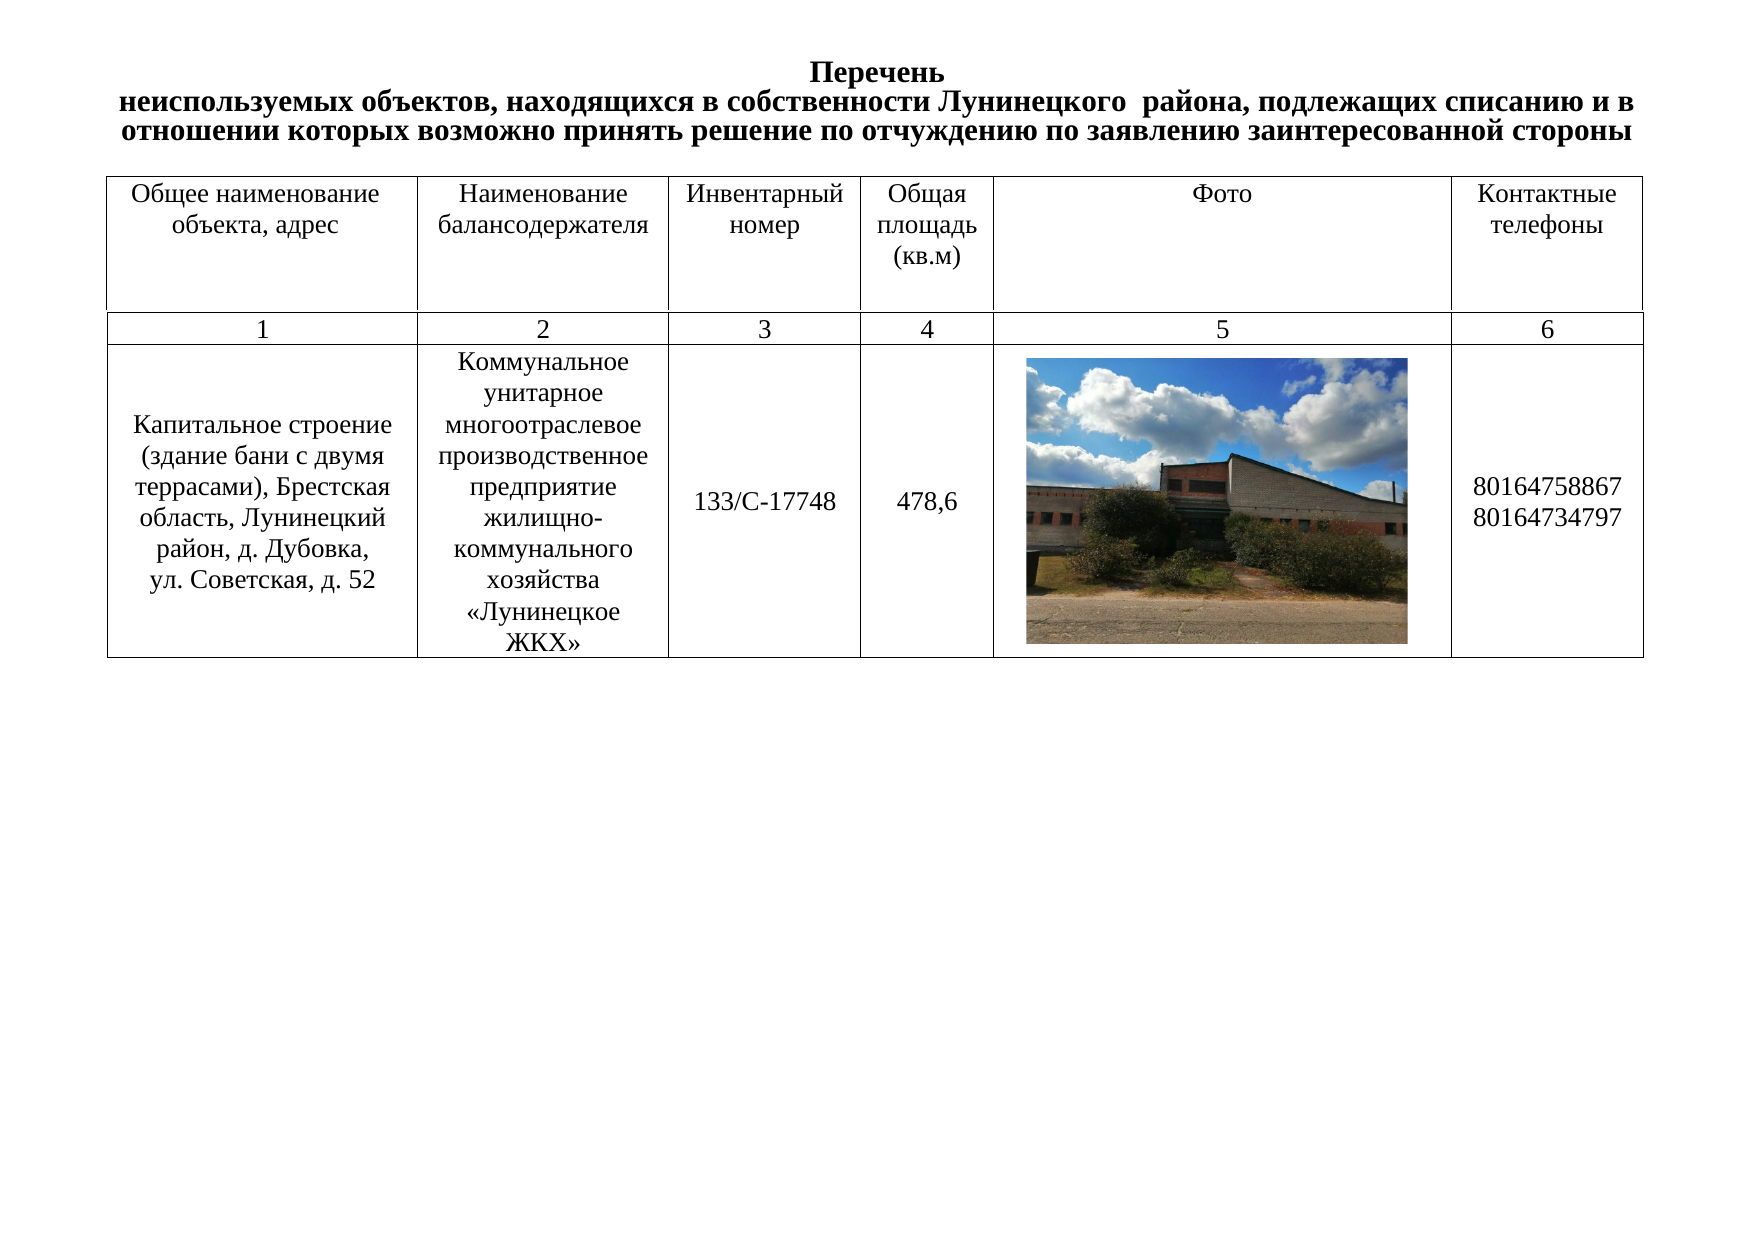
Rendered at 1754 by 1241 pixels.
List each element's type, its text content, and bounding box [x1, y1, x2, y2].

table_header 4 [861, 313, 993, 344]
table_cell 133/С-17748 [669, 345, 860, 657]
table_header 3 [669, 313, 860, 344]
table_header Инвентарный номер [669, 177, 860, 310]
table_header Контактные телефоны [1452, 177, 1642, 310]
table_header Наименование балансодержателя [418, 177, 668, 310]
text неиспользуемых объектов, находящихся в собственности Лунинецкого района, подлежащих списанию и в отношении которых возможно принять решение по отчуждению по заявлению заинтересованной стороны [118, 88, 1636, 147]
table_header 2 [418, 313, 668, 344]
table_header Фото [994, 177, 1451, 310]
table_header 6 [1452, 313, 1643, 344]
table_cell 478,6 [861, 345, 993, 657]
picture [1026, 358, 1408, 644]
table_cell [994, 345, 1451, 657]
table_header Общее наименование объекта, адрес [107, 177, 417, 310]
table_cell Капитальное строение (здание бани с двумя террасами), Брестская область, Лунинецкий район, д. Дубовка, ул. Советская, д. 52 [108, 345, 417, 657]
text Перечень [118, 59, 1636, 88]
table_cell 80164758867 80164734797 [1452, 345, 1643, 657]
table_header 5 [994, 313, 1451, 344]
table_cell Коммунальное унитарное многоотраслевое производственное предприятие жилищно-коммунального хозяйства «Лунинецкое ЖКХ» [418, 345, 668, 657]
table_header 1 [108, 313, 417, 344]
table_header Общая площадь (кв.м) [861, 177, 993, 310]
